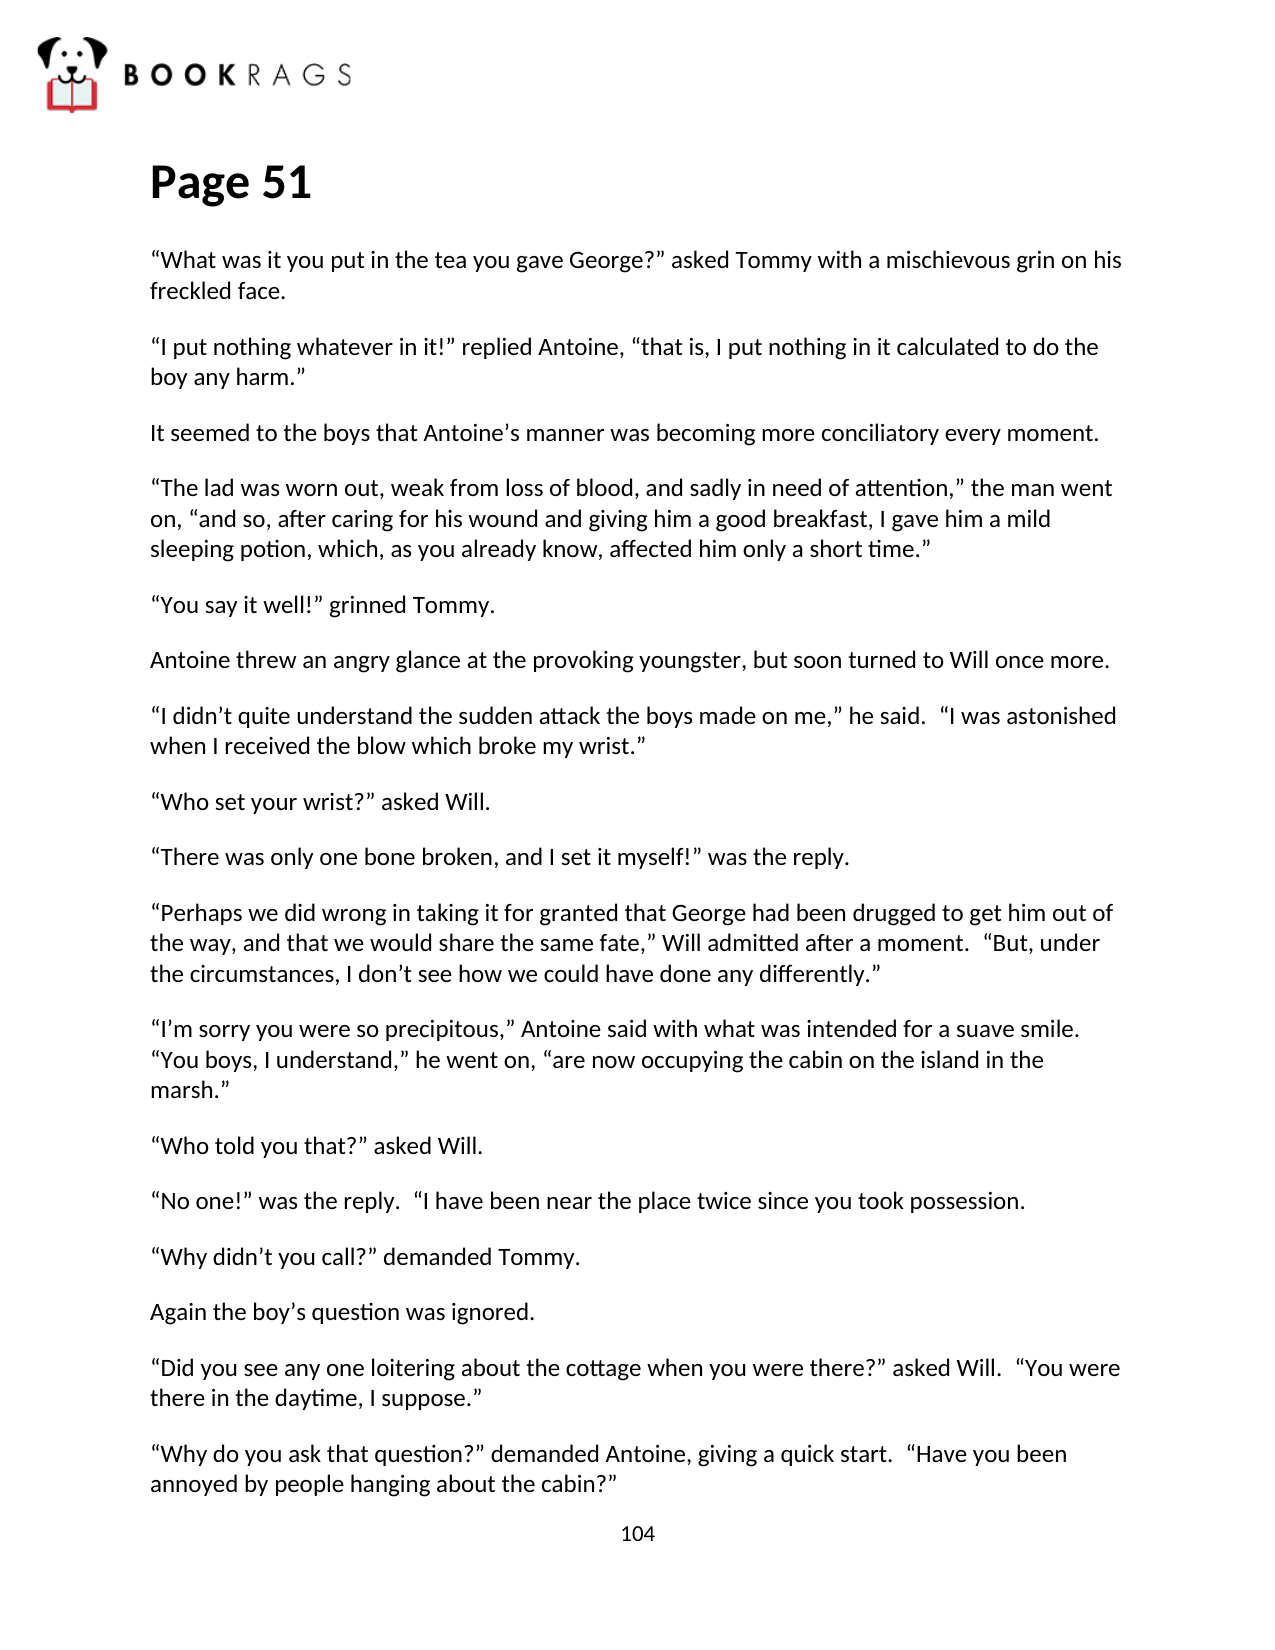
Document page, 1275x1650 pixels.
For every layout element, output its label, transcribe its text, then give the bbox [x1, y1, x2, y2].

picture [37, 37, 351, 113]
text “Perhaps we did wrong in taking it for granted that George had been drugged to get him out of the way, and that we would share the same fate,” Will admitted after a moment. “But, under the circumstances, I don’t see how we could have done any differently.” [150, 897, 1125, 988]
text “I didn’t quite understand the sudden attack the boys made on me,” he said. “I was astonished when I received the blow which broke my wrist.” [150, 700, 1125, 761]
text It seemed to the boys that Antoine’s manner was becoming more conciliatory every moment. [150, 417, 1125, 447]
text “Why didn’t you call?” demanded Tommy. [150, 1241, 1125, 1272]
text “Who set your wrist?” asked Will. [150, 786, 1125, 816]
text “No one!” was the reply. “I have been near the place twice since you took possession. [150, 1186, 1125, 1216]
text “There was only one bone broken, and I set it myself!” was the reply. [150, 841, 1125, 872]
text Antoine threw an angry glance at the provoking youngster, but soon turned to Will once more. [150, 644, 1125, 675]
text “I put nothing whatever in it!” replied Antoine, “that is, I put nothing in it calculated to do the boy any harm.” [150, 331, 1125, 392]
text “I’m sorry you were so precipitous,” Antoine said with what was intended for a suave smile. “You boys, I understand,” he went on, “are now occupying the cabin on the island in the marsh.” [150, 1013, 1125, 1105]
text “The lad was worn out, weak from loss of blood, and sadly in need of attention,” the man went on, “and so, after caring for his wound and giving him a good breakfast, I gave him a mild sleeping potion, which, as you already know, affected him only a short time.” [150, 472, 1125, 564]
text Again the boy’s question was ignored. [150, 1297, 1125, 1327]
text “Who told you that?” asked Will. [150, 1130, 1125, 1161]
text “Did you see any one loitering about the cottage when you were there?” asked Will. “You were there in the daytime, I suppose.” [150, 1352, 1125, 1413]
text Page 51 [150, 150, 1125, 211]
text “You say it well!” grinned Tommy. [150, 589, 1125, 619]
text “Why do you ask that question?” demanded Antoine, giving a quick start. “Have you been annoyed by people hanging about the cabin?” [150, 1438, 1125, 1499]
text “What was it you put in the tea you gave George?” asked Tommy with a mischievous grin on his freckled face. [150, 244, 1125, 306]
